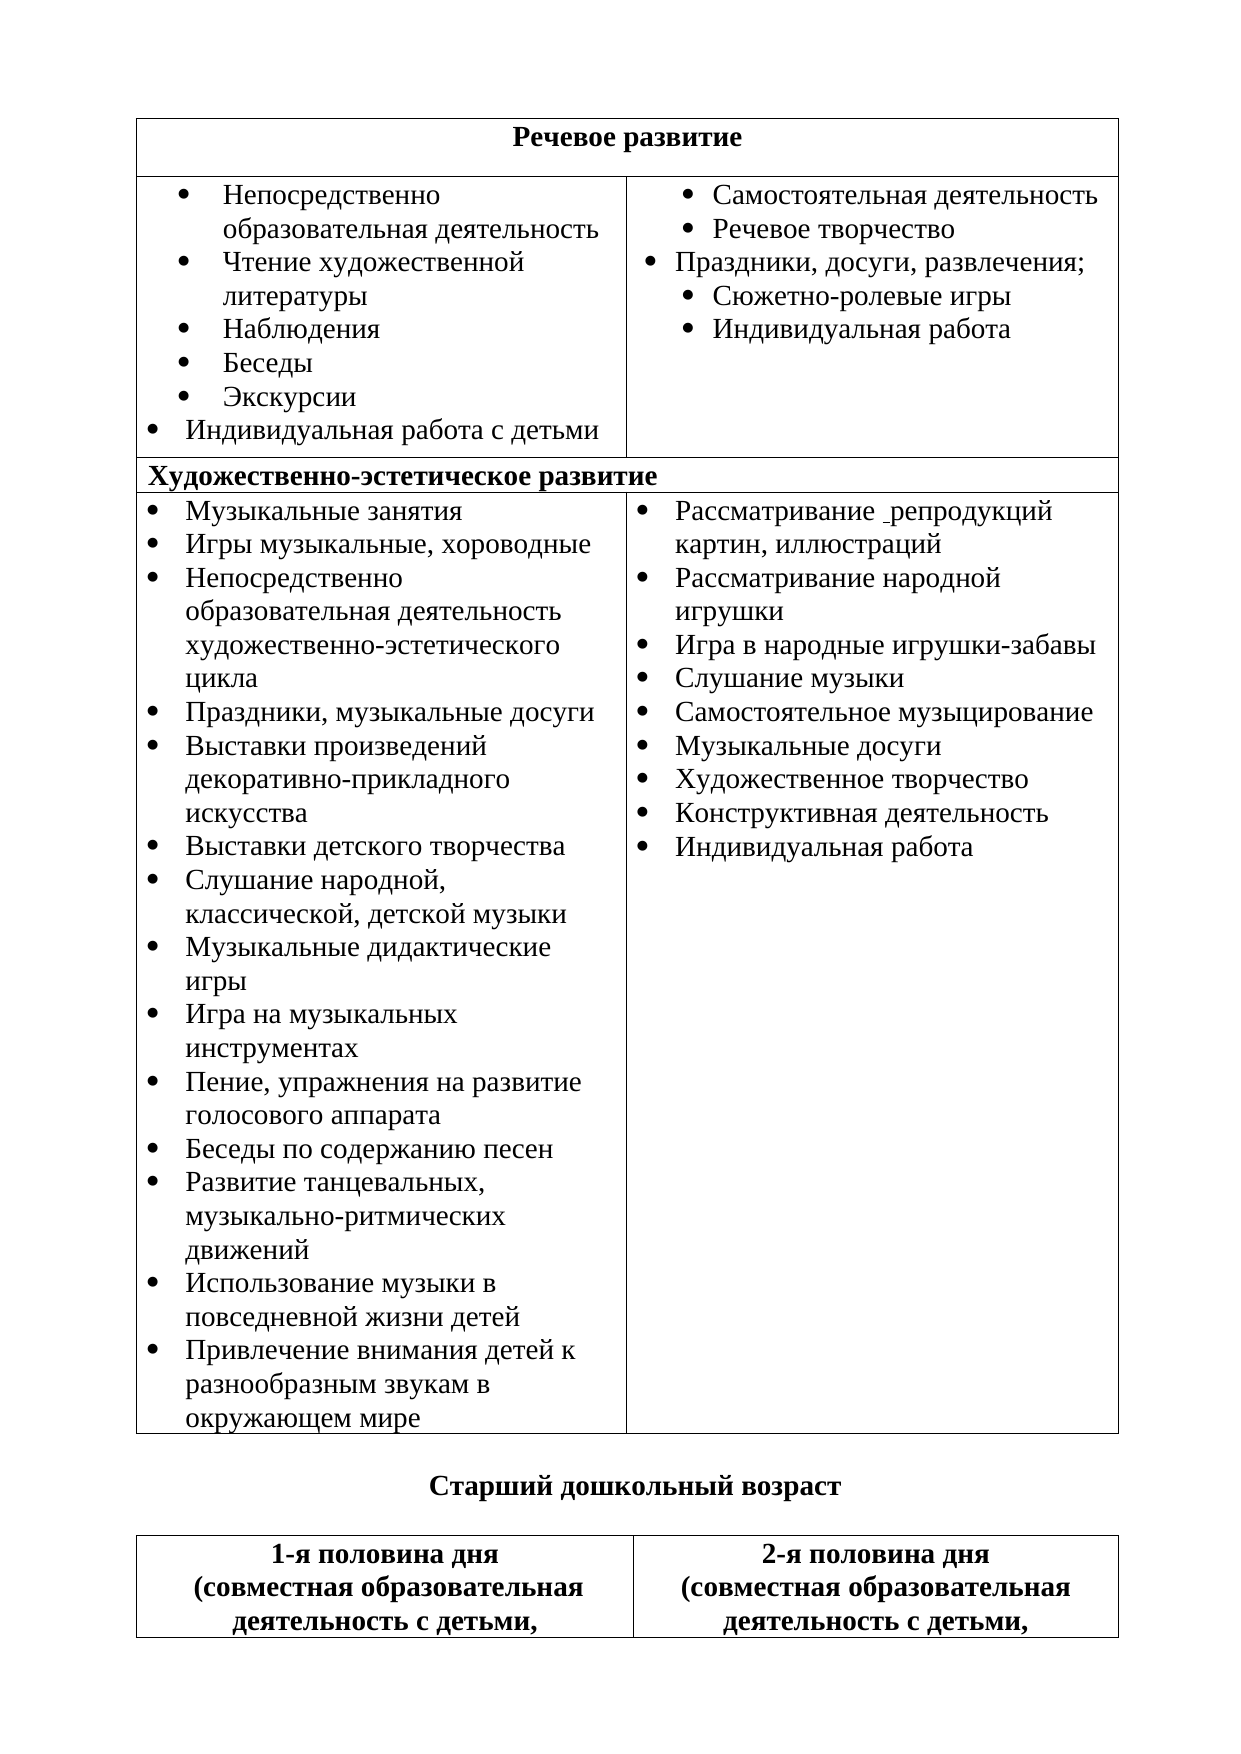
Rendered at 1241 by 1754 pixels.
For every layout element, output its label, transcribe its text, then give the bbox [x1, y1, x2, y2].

table_cell Художественно-эстетическое развитие [137, 458, 1118, 492]
table_cell Непосредственно образовательная деятельность Чтение художественной литературы Наблюдения Беседы Экскурсии Индивидуальная работа с детьми [137, 177, 626, 457]
table_cell Речевое развитие [137, 119, 1118, 176]
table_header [634, 1536, 1118, 1637]
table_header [137, 1536, 633, 1637]
table_cell Самостоятельная деятельность Речевое творчество Праздники, досуги, развлечения; Сюжетно-ролевые игры Индивидуальная работа [627, 177, 1118, 457]
text Старший дошкольный возраст [118, 1468, 1152, 1501]
table_cell Рассматривание репродукций картин, иллюстраций Рассматривание народной игрушки Игра в народные игрушки-забавы Слушание музыки Самостоятельное музыцирование Музыкальные досуги Художественное творчество Конструктивная деятельность Индивидуальная работа [627, 493, 1118, 1433]
table_cell Музыкальные занятия Игры музыкальные, хороводные Непосредственно образовательная деятельность художественно-эстетического цикла Праздники, музыкальные досуги Выставки произведений декоративно-прикладного искусства Выставки детского творчества Слушание народной, классической, детской музыки Музыкальные дидактические игры Игра на музыкальных инструментах Пение, упражнения на развитие голосового аппарата Беседы по содержанию песен Развитие танцевальных, музыкально-ритмических движений Использование музыки в повседневной жизни детей Привлечение внимания детей к разнообразным звукам в окружающем мире [137, 493, 626, 1433]
